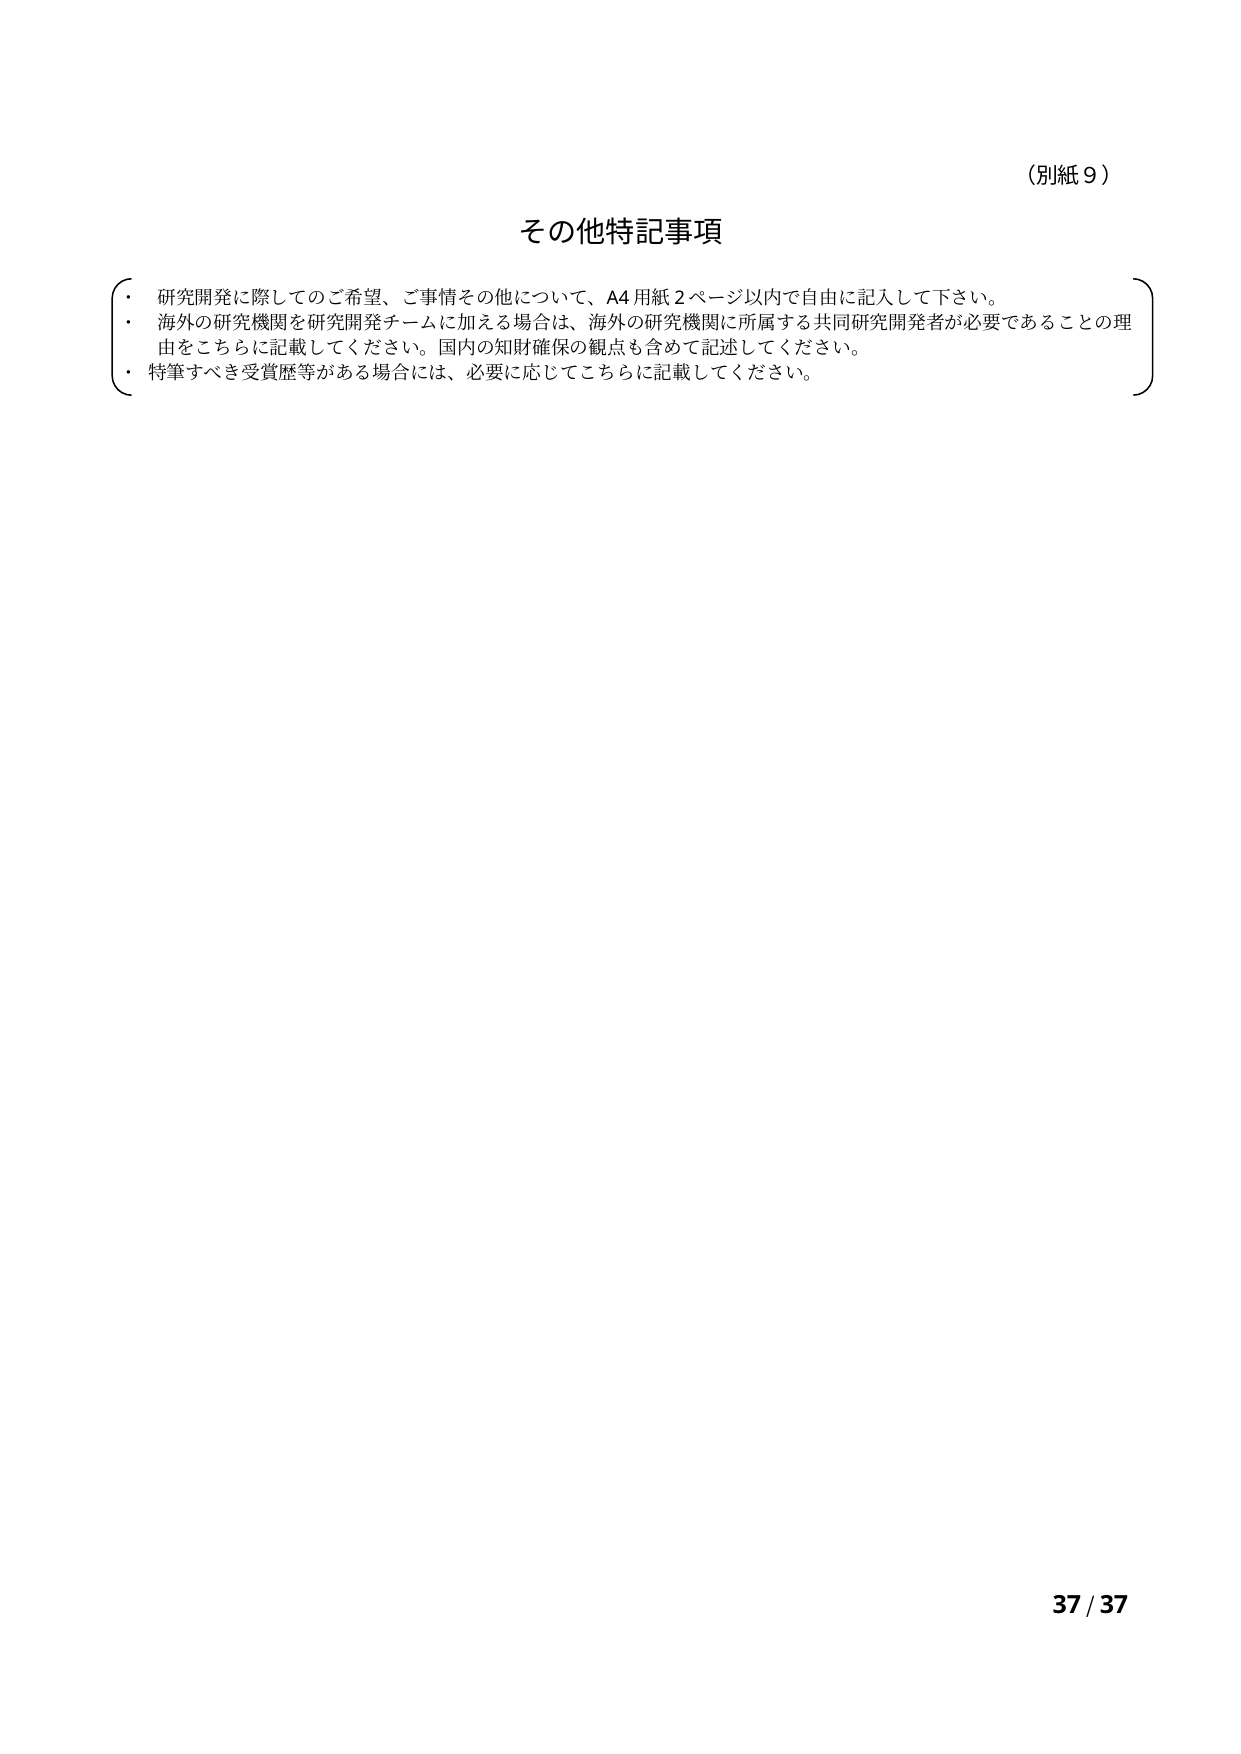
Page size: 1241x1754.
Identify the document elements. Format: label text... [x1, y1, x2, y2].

text その他特記事項 [112, 192, 1128, 267]
text （別紙９） [112, 155, 1123, 192]
